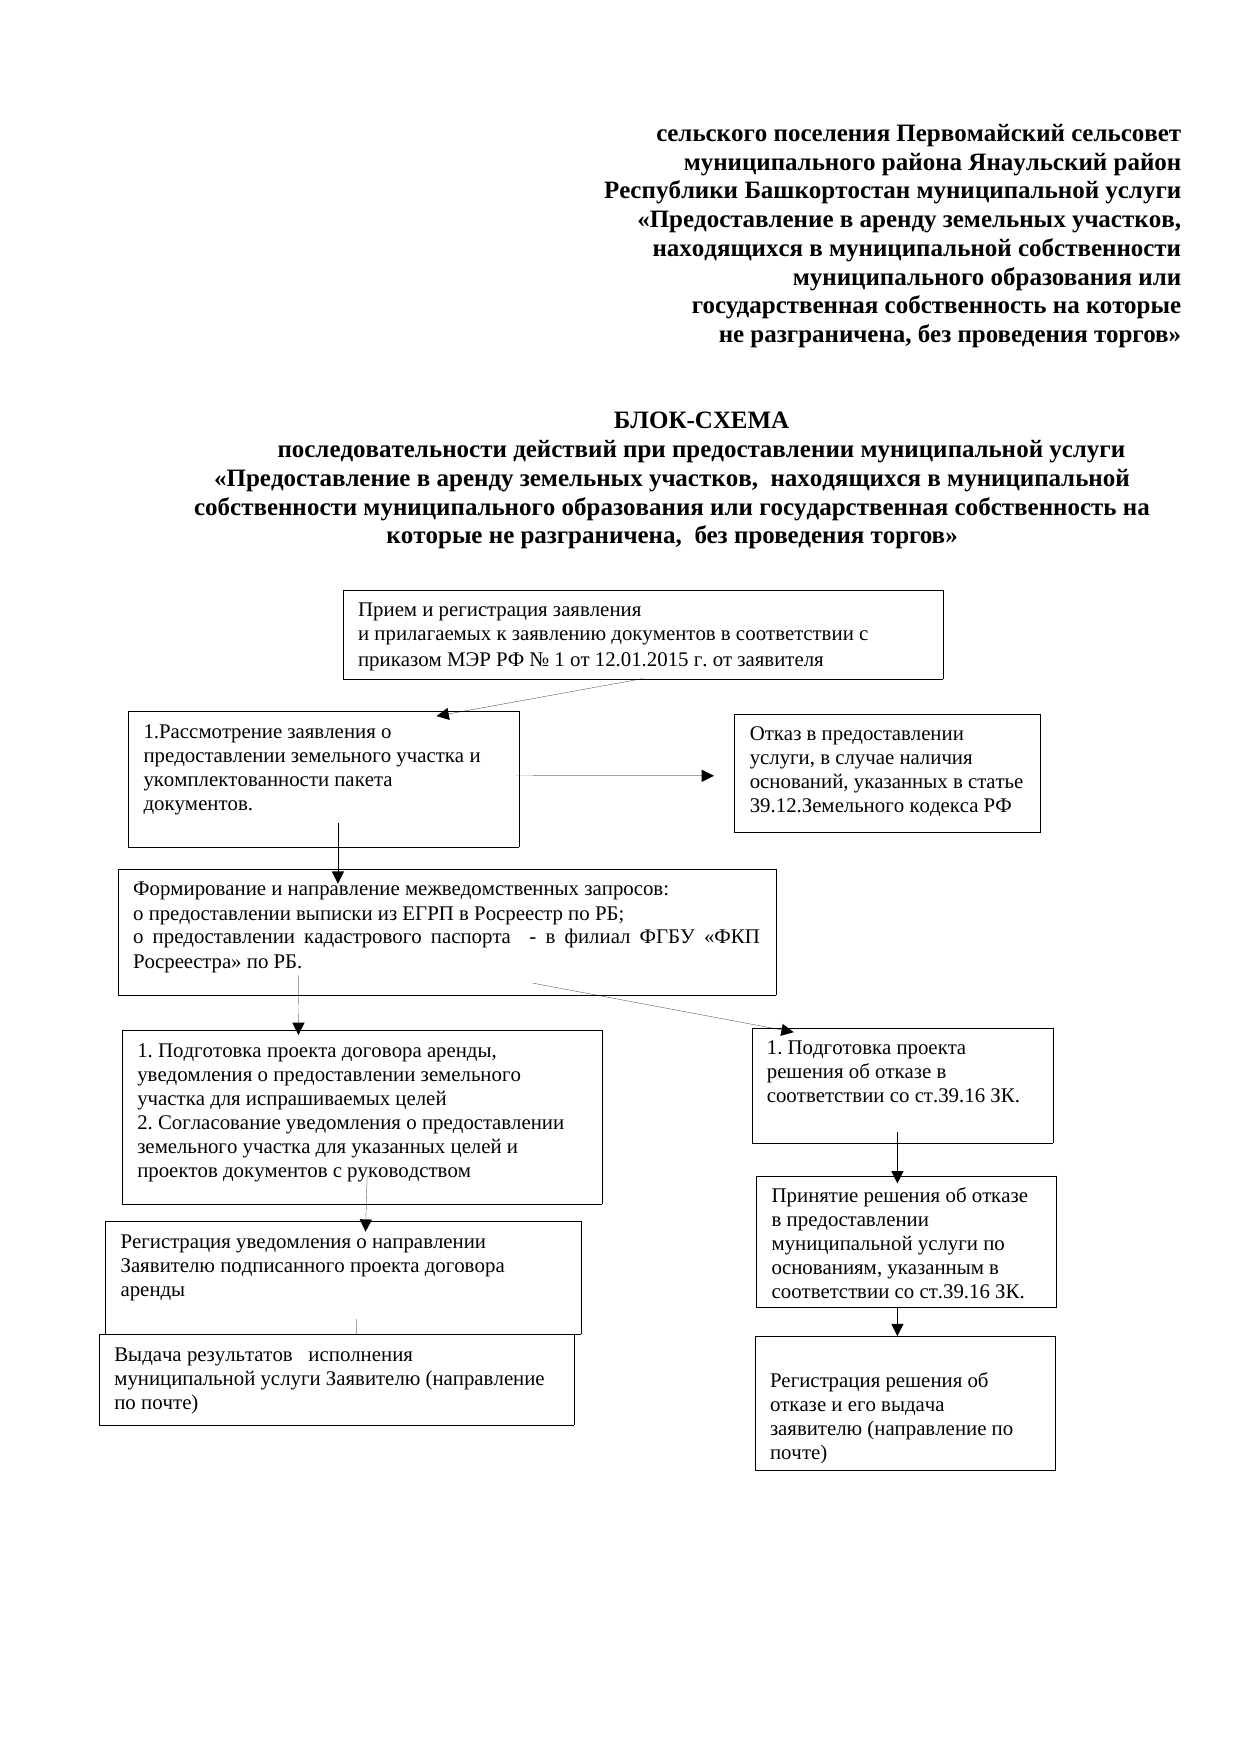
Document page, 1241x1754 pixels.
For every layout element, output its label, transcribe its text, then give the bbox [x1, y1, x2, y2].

subtitle государственная собственность на которые [162, 291, 1181, 319]
subtitle муниципального образования или [162, 262, 1181, 291]
subtitle не разграничена, без проведения торгов» [162, 319, 1181, 348]
text муниципального района Янаульский район [162, 147, 1181, 176]
text Республики Башкортостан муниципальной услуги [162, 176, 1181, 204]
subtitle «Предоставление в аренду земельных участков, [162, 204, 1181, 233]
subtitle находящихся в муниципальной собственности [162, 233, 1181, 262]
text сельского поселения Первомайский сельсовет [162, 118, 1181, 147]
text БЛОК-СХЕМА [162, 406, 1181, 434]
text последовательности действий при предоставлении муниципальной услуги «Предоставление в аренду земельных участков, находящихся в муниципальной собственности муниципального образования или государственная собственность на которые не разграничена, без проведения торгов» [162, 434, 1181, 549]
